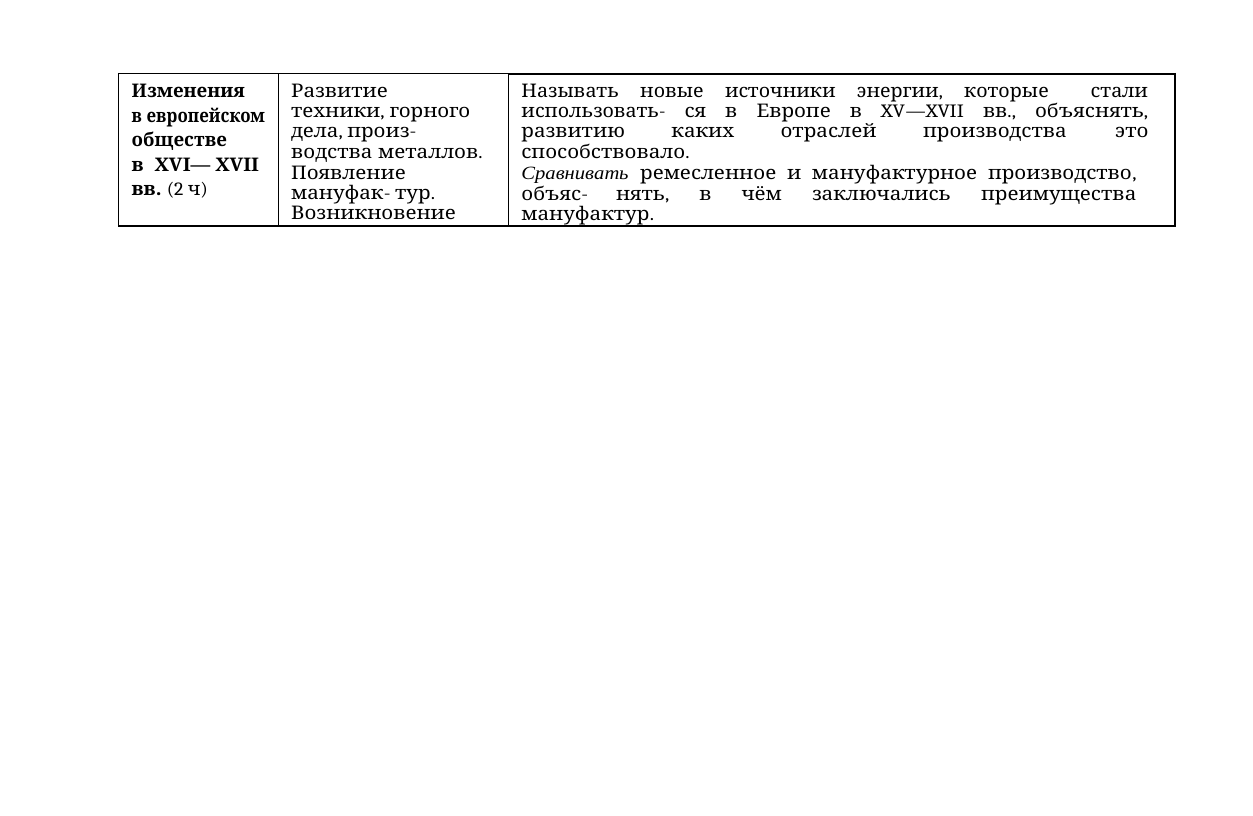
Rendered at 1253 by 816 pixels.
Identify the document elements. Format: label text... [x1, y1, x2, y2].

table_cell Называть новые источники энергии, которые стали использовать- ся в Европе в XV—XVII вв., объяснять, развитию каких отраслей производства это способствовало. Сравнивать ремесленное и мануфактурное производство, объяс- нять, в чём заключались преимущества мануфактур. [509, 75, 1174, 225]
table_cell Изменения в европейском обществе в XVI— XVII вв. (2 ч) [119, 74, 278, 225]
table_cell Развитие техники, горного дела, произ- водства металлов. Появление мануфак- тур. Возникновение [279, 74, 508, 225]
